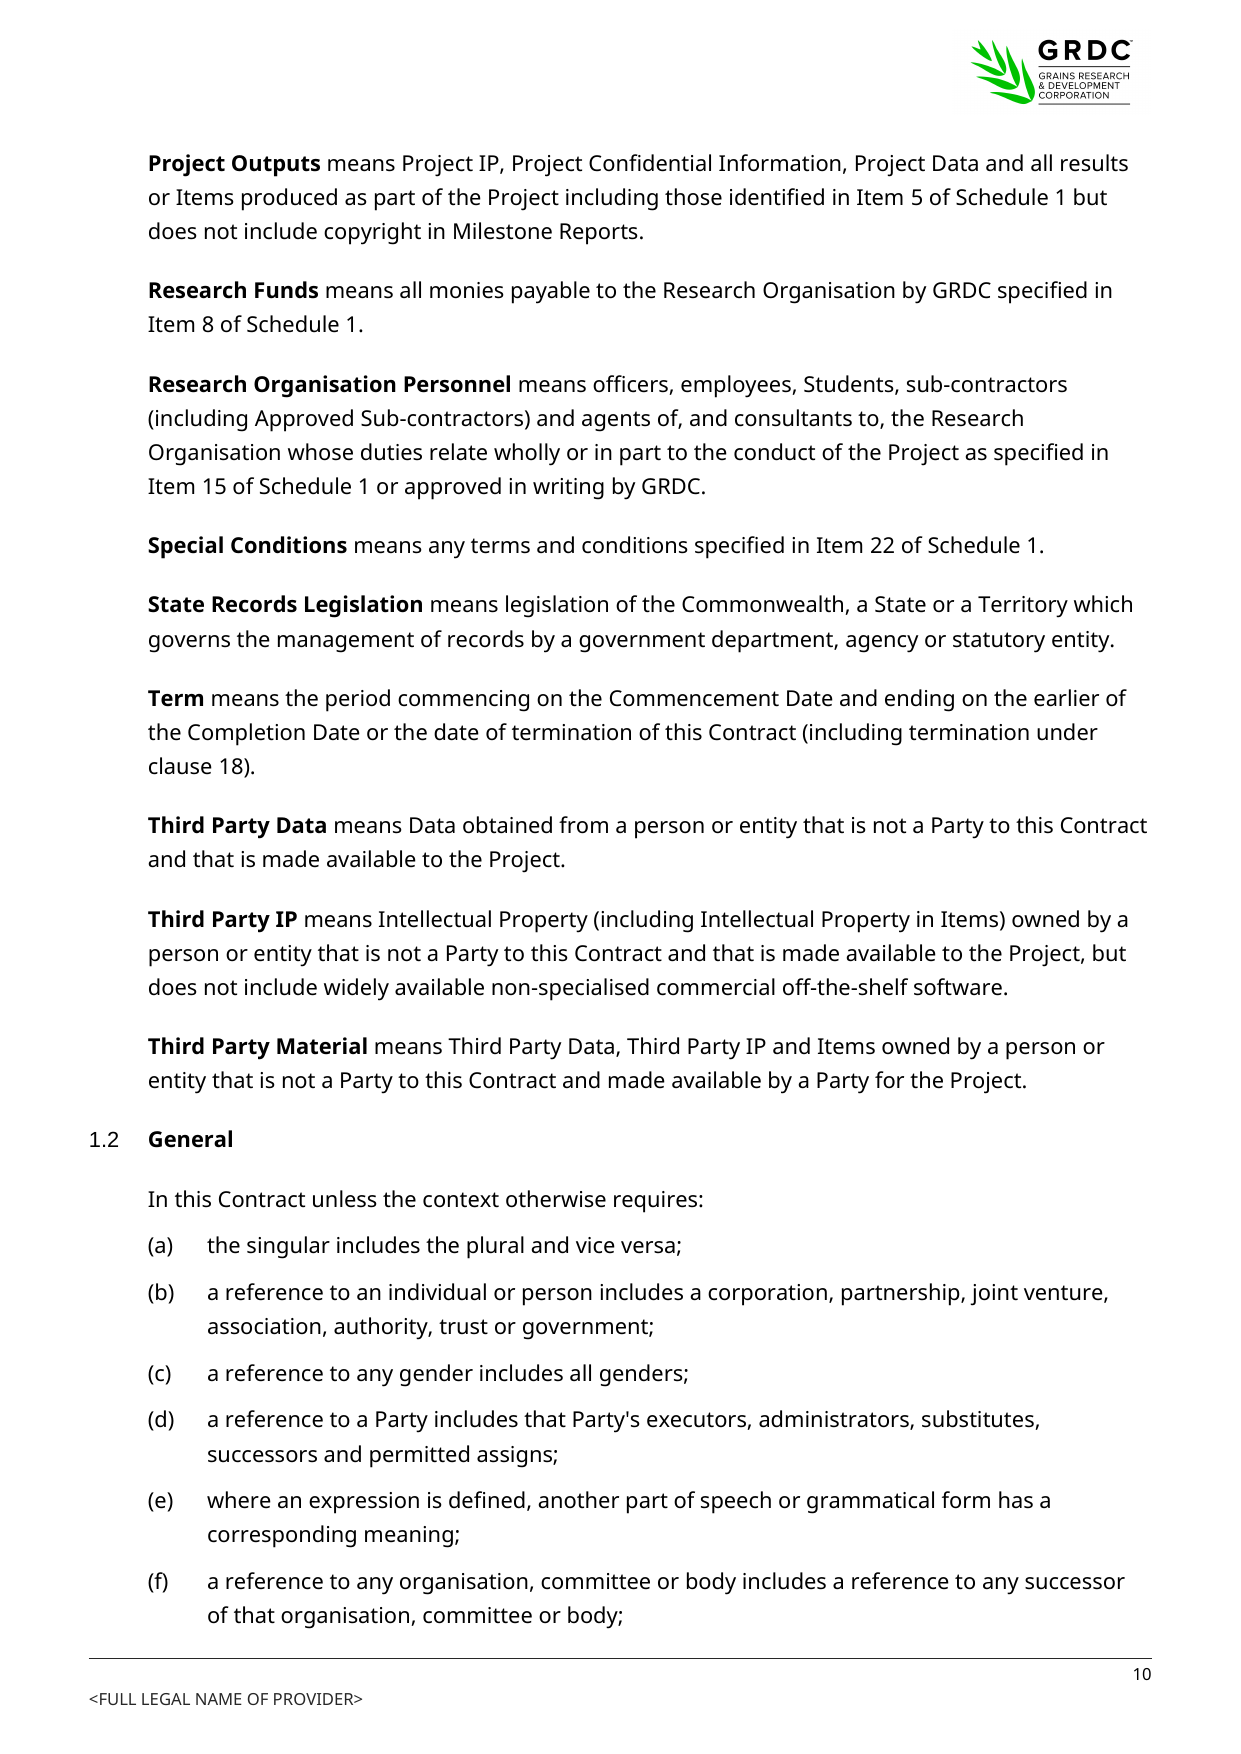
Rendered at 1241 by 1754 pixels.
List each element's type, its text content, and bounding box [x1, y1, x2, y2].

text where an expression is defined, another part of speech or grammatical form has a corresponding meaning; [148, 1485, 1152, 1549]
text Term means the period commencing on the Commencement Date and ending on the earlier of the Completion Date or the date of termination of this Contract (including termination under clause 18). [148, 683, 1152, 781]
text a reference to any gender includes all genders; [148, 1358, 1152, 1387]
text Project Outputs means Project IP, Project Confidential Information, Project Data and all results or Items produced as part of the Project including those identified in Item 5 of Schedule 1 but does not include copyright in Milestone Reports. [148, 148, 1152, 246]
text a reference to an individual or person includes a corporation, partnership, joint venture, association, authority, trust or government; [148, 1277, 1152, 1341]
text Research Funds means all monies payable to the Research Organisation by GRDC specified in Item 8 of Schedule 1. [148, 275, 1152, 339]
text Special Conditions means any terms and conditions specified in Item 22 of Schedule 1. [148, 530, 1152, 560]
text State Records Legislation means legislation of the Commonwealth, a State or a Territory which governs the management of records by a government department, agency or statutory entity. [148, 589, 1152, 653]
text Third Party IP means Intellectual Property (including Intellectual Property in Items) owned by a person or entity that is not a Party to this Contract and that is made available to the Project, but does not include widely available non-specialised commercial off-the-shelf software. [148, 903, 1152, 1002]
text Research Organisation Personnel means officers, employees, Students, sub-contractors (including Approved Sub-contractors) and agents of, and consultants to, the Research Organisation whose duties relate wholly or in part to the conduct of the Project as specified in Item 15 of Schedule 1 or approved in writing by GRDC. [148, 368, 1152, 501]
text General [89, 1124, 1152, 1154]
text a reference to any organisation, committee or body includes a reference to any successor of that organisation, committee or body; [148, 1566, 1152, 1630]
text Third Party Data means Data obtained from a person or entity that is not a Party to this Contract and that is made available to the Project. [148, 810, 1152, 874]
text Third Party Material means Third Party Data, Third Party IP and Items owned by a person or entity that is not a Party to this Contract and made available by a Party for the Project. [148, 1031, 1152, 1095]
text the singular includes the plural and vice versa; [148, 1230, 1152, 1260]
picture [952, 29, 1152, 115]
text In this Contract unless the context otherwise requires: [148, 1183, 1152, 1213]
text a reference to a Party includes that Party's executors, administrators, substitutes, successors and permitted assigns; [148, 1404, 1152, 1468]
